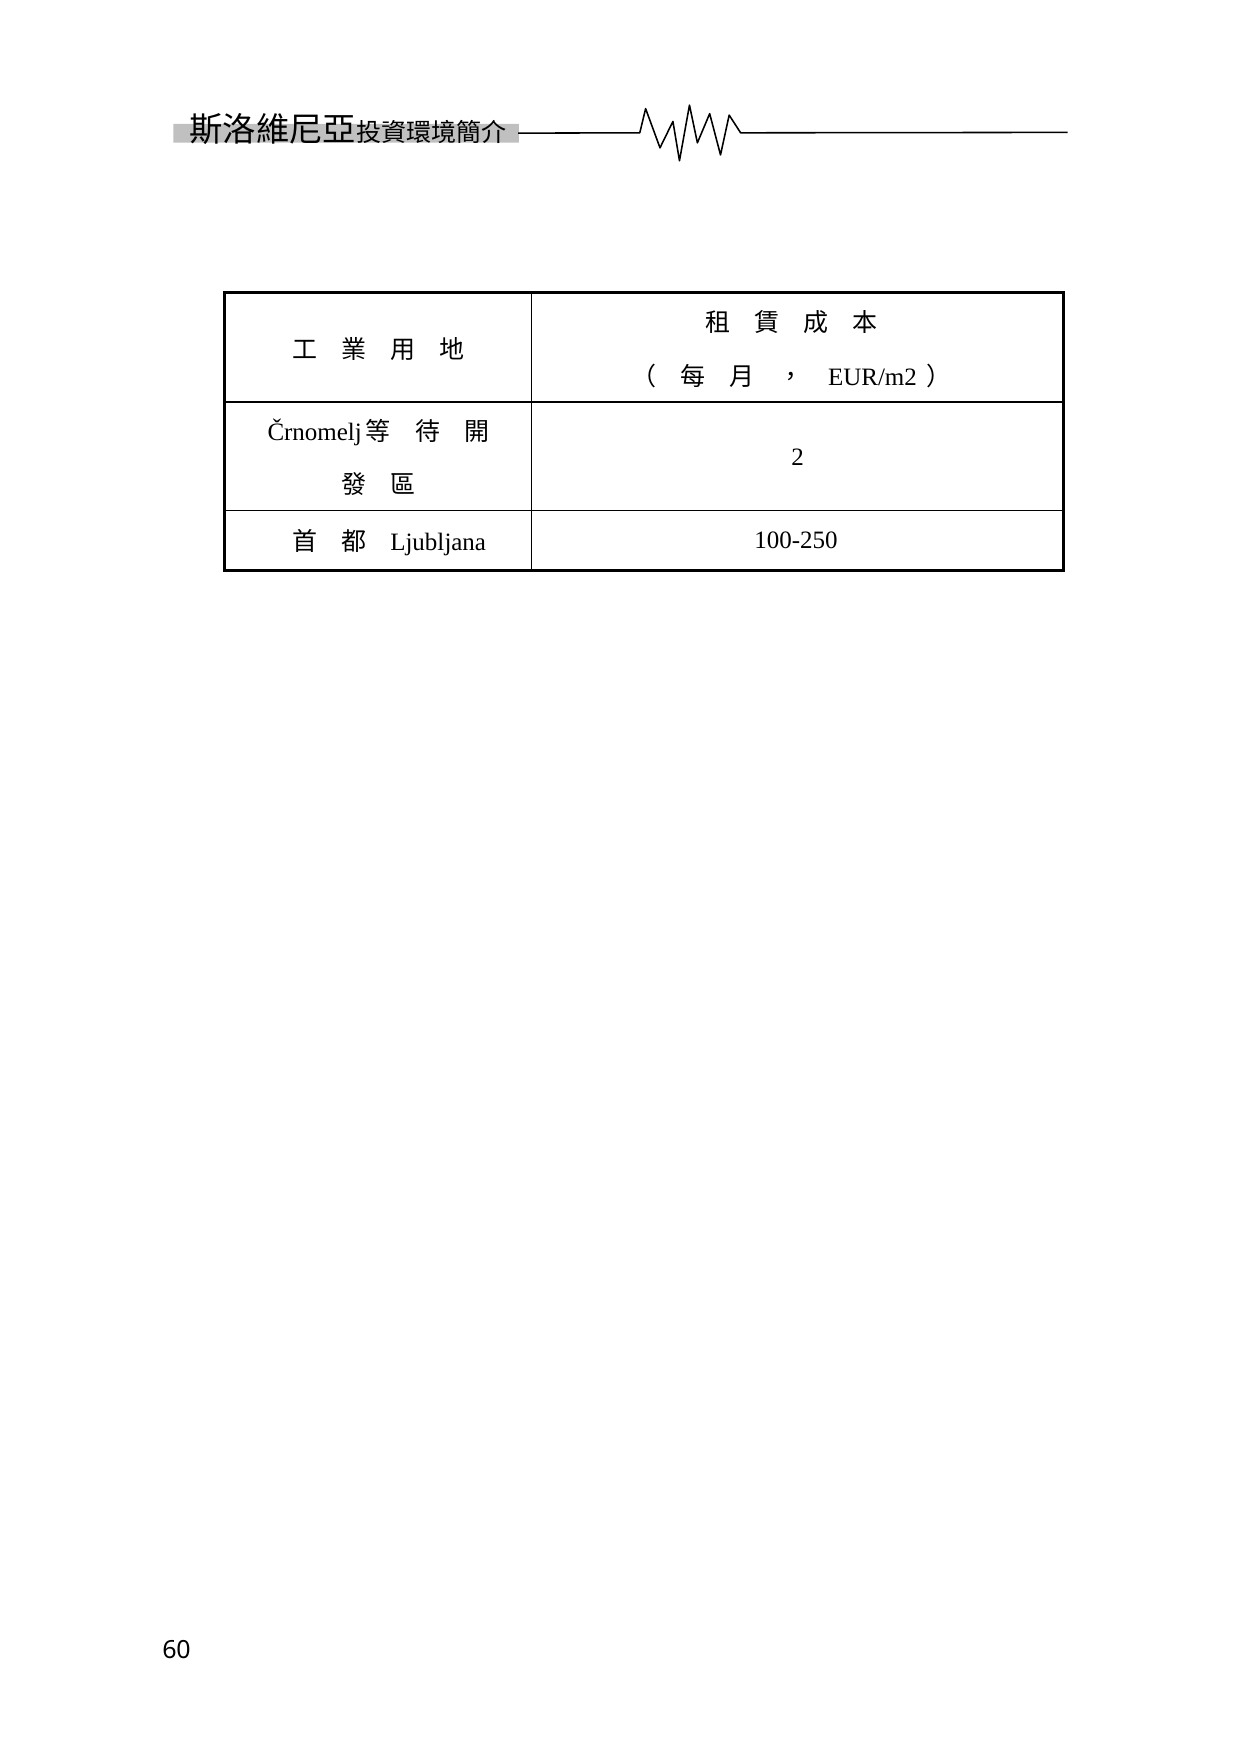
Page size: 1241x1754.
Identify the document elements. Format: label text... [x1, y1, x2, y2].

table_header 工業用地 [226, 294, 531, 401]
table_cell 2 [532, 403, 1062, 509]
table_header 租賃成本 （每月，EUR/m2） [532, 294, 1062, 401]
table_cell 100-250 [532, 511, 1062, 569]
table_cell 首都Ljubljana [226, 511, 531, 569]
table_cell Črnomelj等待開發區 [226, 403, 531, 509]
